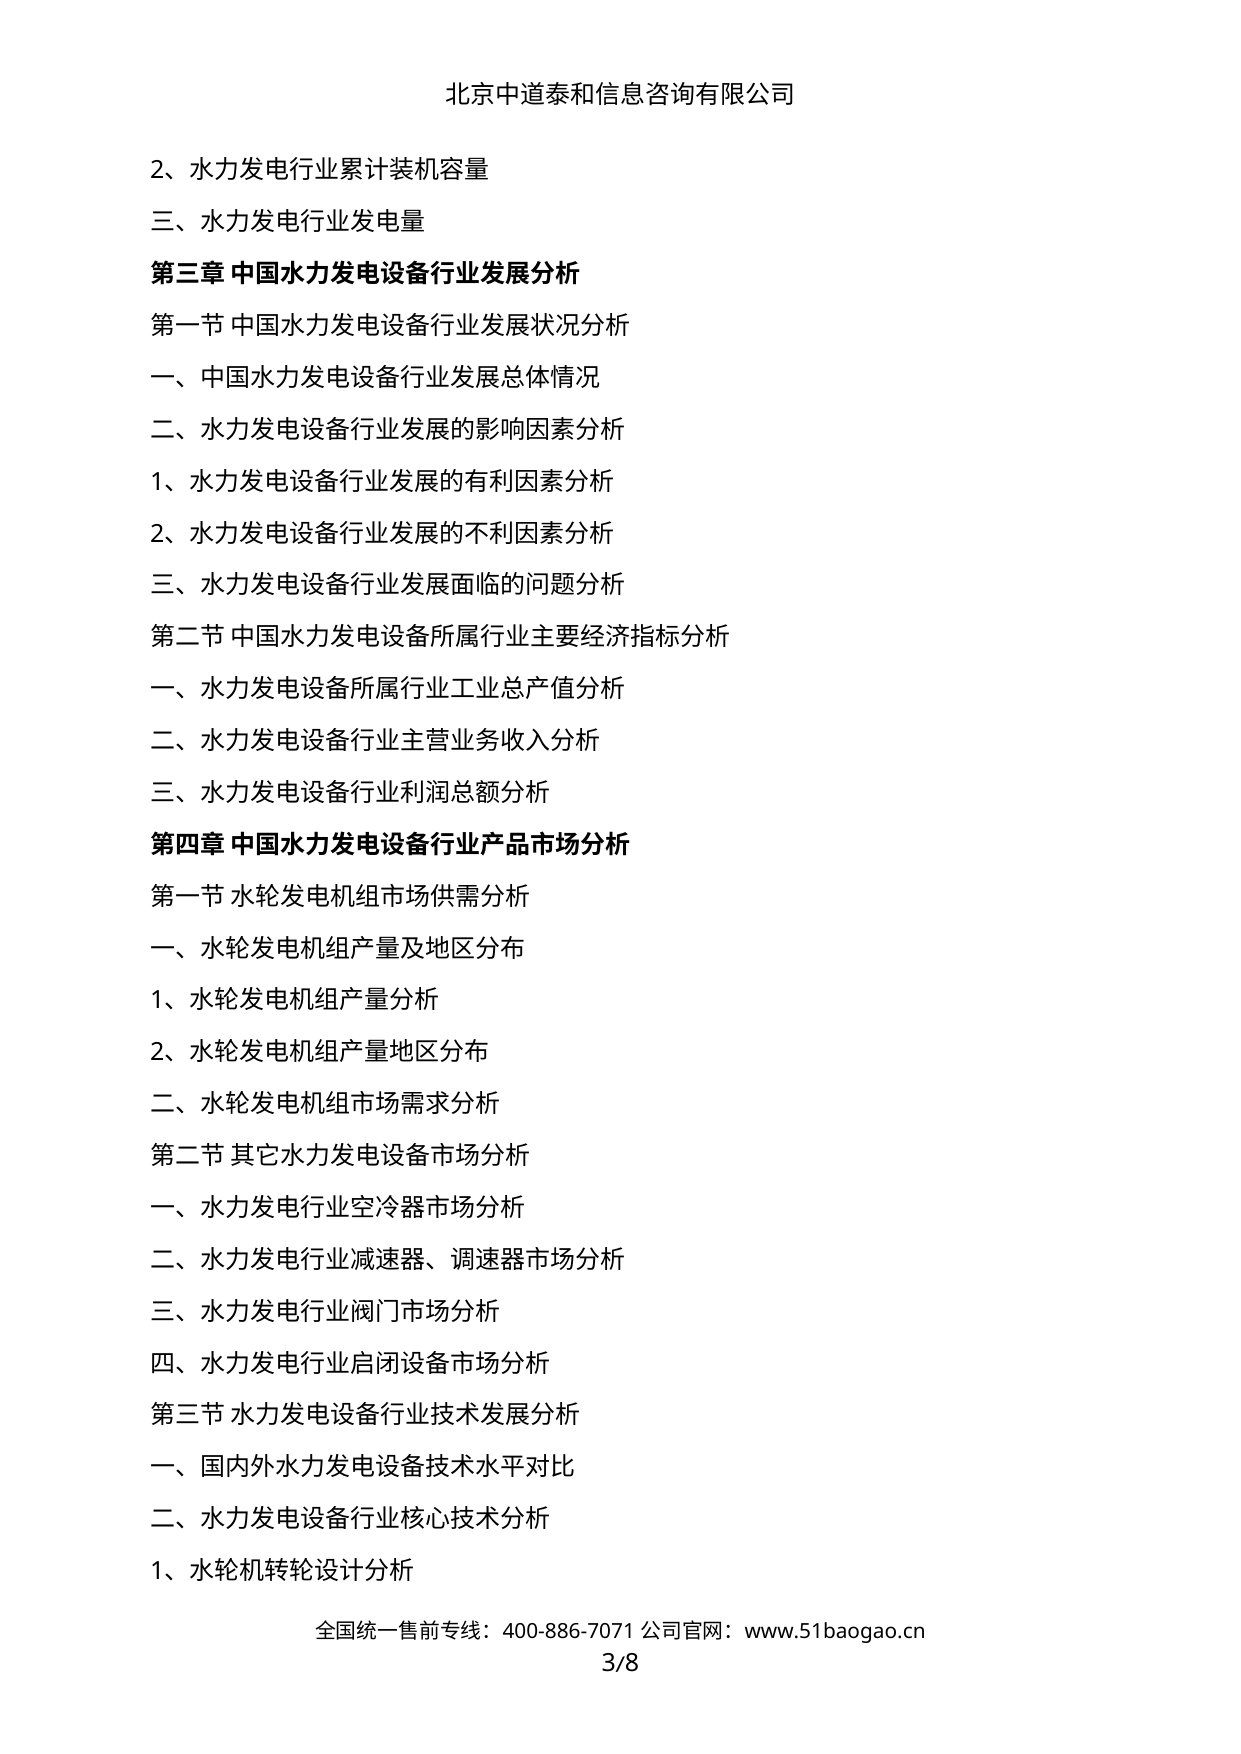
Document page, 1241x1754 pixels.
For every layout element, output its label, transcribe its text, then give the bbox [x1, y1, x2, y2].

text 三、水力发电行业阀门市场分析 [150, 1291, 1090, 1327]
text 一、中国水力发电设备行业发展总体情况 [150, 357, 1090, 394]
text 三、水力发电行业发电量 [150, 202, 1090, 238]
text 二、水力发电设备行业发展的影响因素分析 [150, 409, 1090, 446]
text 1、水轮发电机组产量分析 [150, 980, 1090, 1016]
text 第四章 中国水力发电设备行业产品市场分析 [150, 824, 1090, 861]
text 二、水力发电行业减速器、调速器市场分析 [150, 1239, 1090, 1276]
text 1、水轮机转轮设计分析 [150, 1551, 1090, 1587]
text 第三章 中国水力发电设备行业发展分析 [150, 254, 1090, 290]
text 二、水力发电设备行业主营业务收入分析 [150, 721, 1090, 757]
text 二、水力发电设备行业核心技术分析 [150, 1499, 1090, 1535]
text 1、水力发电设备行业发展的有利因素分析 [150, 461, 1090, 497]
text 第二节 中国水力发电设备所属行业主要经济指标分析 [150, 617, 1090, 653]
text 第一节 水轮发电机组市场供需分析 [150, 876, 1090, 912]
text 第二节 其它水力发电设备市场分析 [150, 1136, 1090, 1172]
text 二、水轮发电机组市场需求分析 [150, 1084, 1090, 1120]
text 第一节 中国水力发电设备行业发展状况分析 [150, 306, 1090, 342]
text 2、水力发电行业累计装机容量 [150, 150, 1090, 186]
text 一、水力发电设备所属行业工业总产值分析 [150, 669, 1090, 705]
text 2、水轮发电机组产量地区分布 [150, 1032, 1090, 1068]
text 第三节 水力发电设备行业技术发展分析 [150, 1395, 1090, 1431]
text 三、水力发电设备行业利润总额分析 [150, 772, 1090, 809]
text 一、水力发电行业空冷器市场分析 [150, 1187, 1090, 1224]
text 三、水力发电设备行业发展面临的问题分析 [150, 565, 1090, 601]
text 一、水轮发电机组产量及地区分布 [150, 928, 1090, 964]
text 四、水力发电行业启闭设备市场分析 [150, 1343, 1090, 1379]
text 2、水力发电设备行业发展的不利因素分析 [150, 513, 1090, 549]
text 一、国内外水力发电设备技术水平对比 [150, 1447, 1090, 1483]
